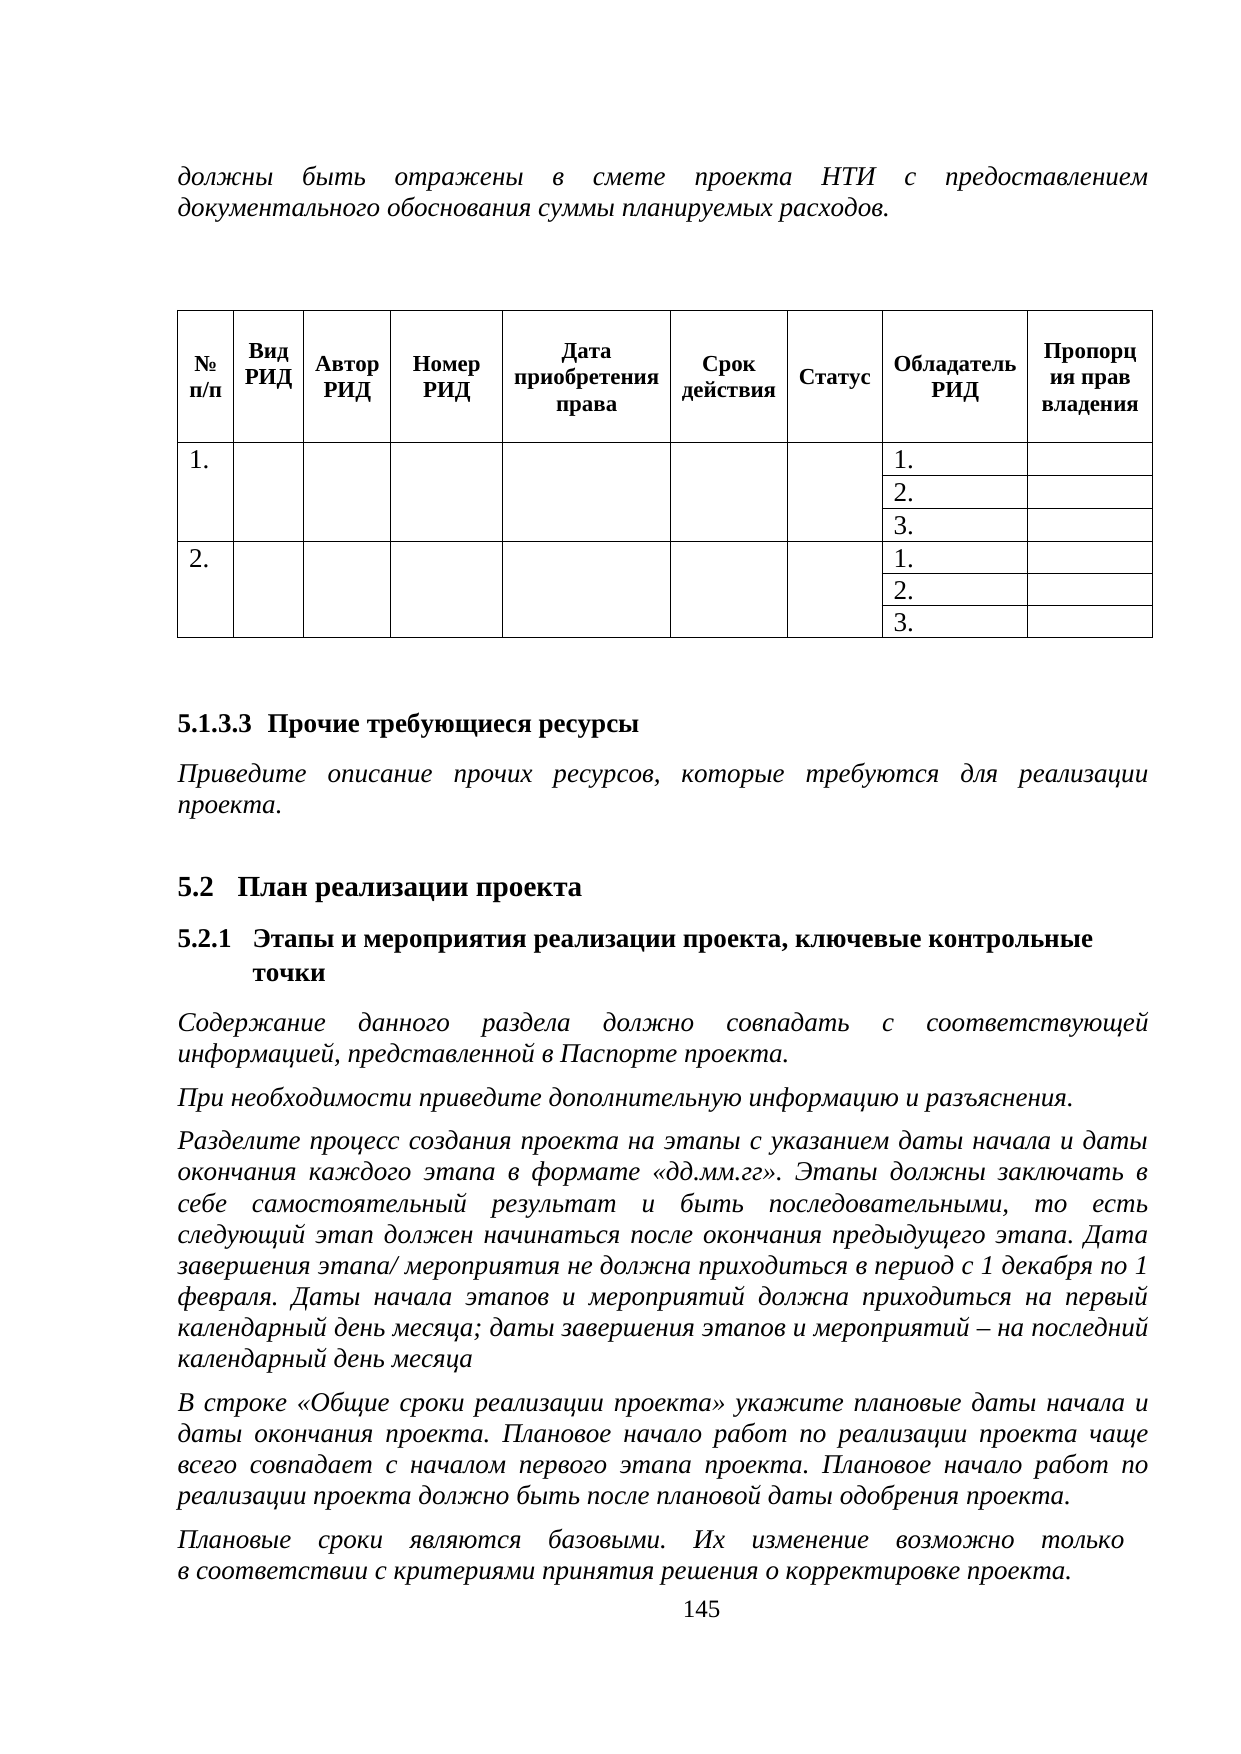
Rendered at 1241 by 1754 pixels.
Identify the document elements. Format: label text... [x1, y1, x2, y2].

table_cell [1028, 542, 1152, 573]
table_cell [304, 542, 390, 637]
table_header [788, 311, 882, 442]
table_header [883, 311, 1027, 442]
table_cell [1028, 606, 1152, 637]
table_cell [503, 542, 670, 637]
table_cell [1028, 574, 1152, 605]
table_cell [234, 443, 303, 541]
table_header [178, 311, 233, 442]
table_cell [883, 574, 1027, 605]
text При необходимости приведите дополнительную информацию и разъяснения. [177, 1081, 1152, 1112]
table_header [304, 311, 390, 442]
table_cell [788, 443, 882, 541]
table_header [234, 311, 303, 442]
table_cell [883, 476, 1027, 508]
text Разделите процесс создания проекта на этапы с указанием даты начала и даты окончания каждого этапа в формате «дд.мм.гг». Этапы должны заключать в себе самостоятельный результат и быть последовательными, то есть следующий этап должен начинаться после окончания предыдущего этапа. Дата завершения этапа/ мероприятия не должна приходиться в период с 1 декабря по 1 февраля. Даты начала этапов и мероприятий должна приходиться на первый календарный день месяца; даты завершения этапов и мероприятий – на последний календарный день месяца [177, 1124, 1152, 1373]
list Прочие требующиеся ресурсы [177, 707, 1152, 738]
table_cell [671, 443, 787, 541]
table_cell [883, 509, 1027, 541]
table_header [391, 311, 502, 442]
text Плановые сроки являются базовыми. Их изменение возможно только в соответствии с критериями принятия решения о корректировке проекта. [177, 1523, 1152, 1585]
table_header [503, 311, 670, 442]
text Содержание данного раздела должно совпадать с соответствующей информацией, представленной в Паспорте проекта. [177, 1006, 1152, 1068]
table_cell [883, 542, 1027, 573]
text В строке «Общие сроки реализации проекта» укажите плановые даты начала и даты окончания проекта. Плановое начало работ по реализации проекта чаще всего совпадает с началом первого этапа проекта. Плановое начало работ по реализации проекта должно быть после плановой даты одобрения проекта. [177, 1386, 1152, 1511]
list План реализации проекта [177, 869, 1152, 903]
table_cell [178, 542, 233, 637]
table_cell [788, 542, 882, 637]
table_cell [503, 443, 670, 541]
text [177, 160, 1152, 222]
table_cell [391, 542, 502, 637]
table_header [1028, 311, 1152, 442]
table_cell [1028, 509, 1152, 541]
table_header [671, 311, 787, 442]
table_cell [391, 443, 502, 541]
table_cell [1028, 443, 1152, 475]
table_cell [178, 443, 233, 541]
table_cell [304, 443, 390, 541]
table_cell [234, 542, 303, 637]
list Этапы и мероприятия реализации проекта, ключевые контрольные точки [177, 922, 1152, 987]
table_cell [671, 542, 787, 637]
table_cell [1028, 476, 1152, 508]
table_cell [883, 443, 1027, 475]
text Приведите описание прочих ресурсов, которые требуются для реализации проекта. [177, 757, 1152, 819]
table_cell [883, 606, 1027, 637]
